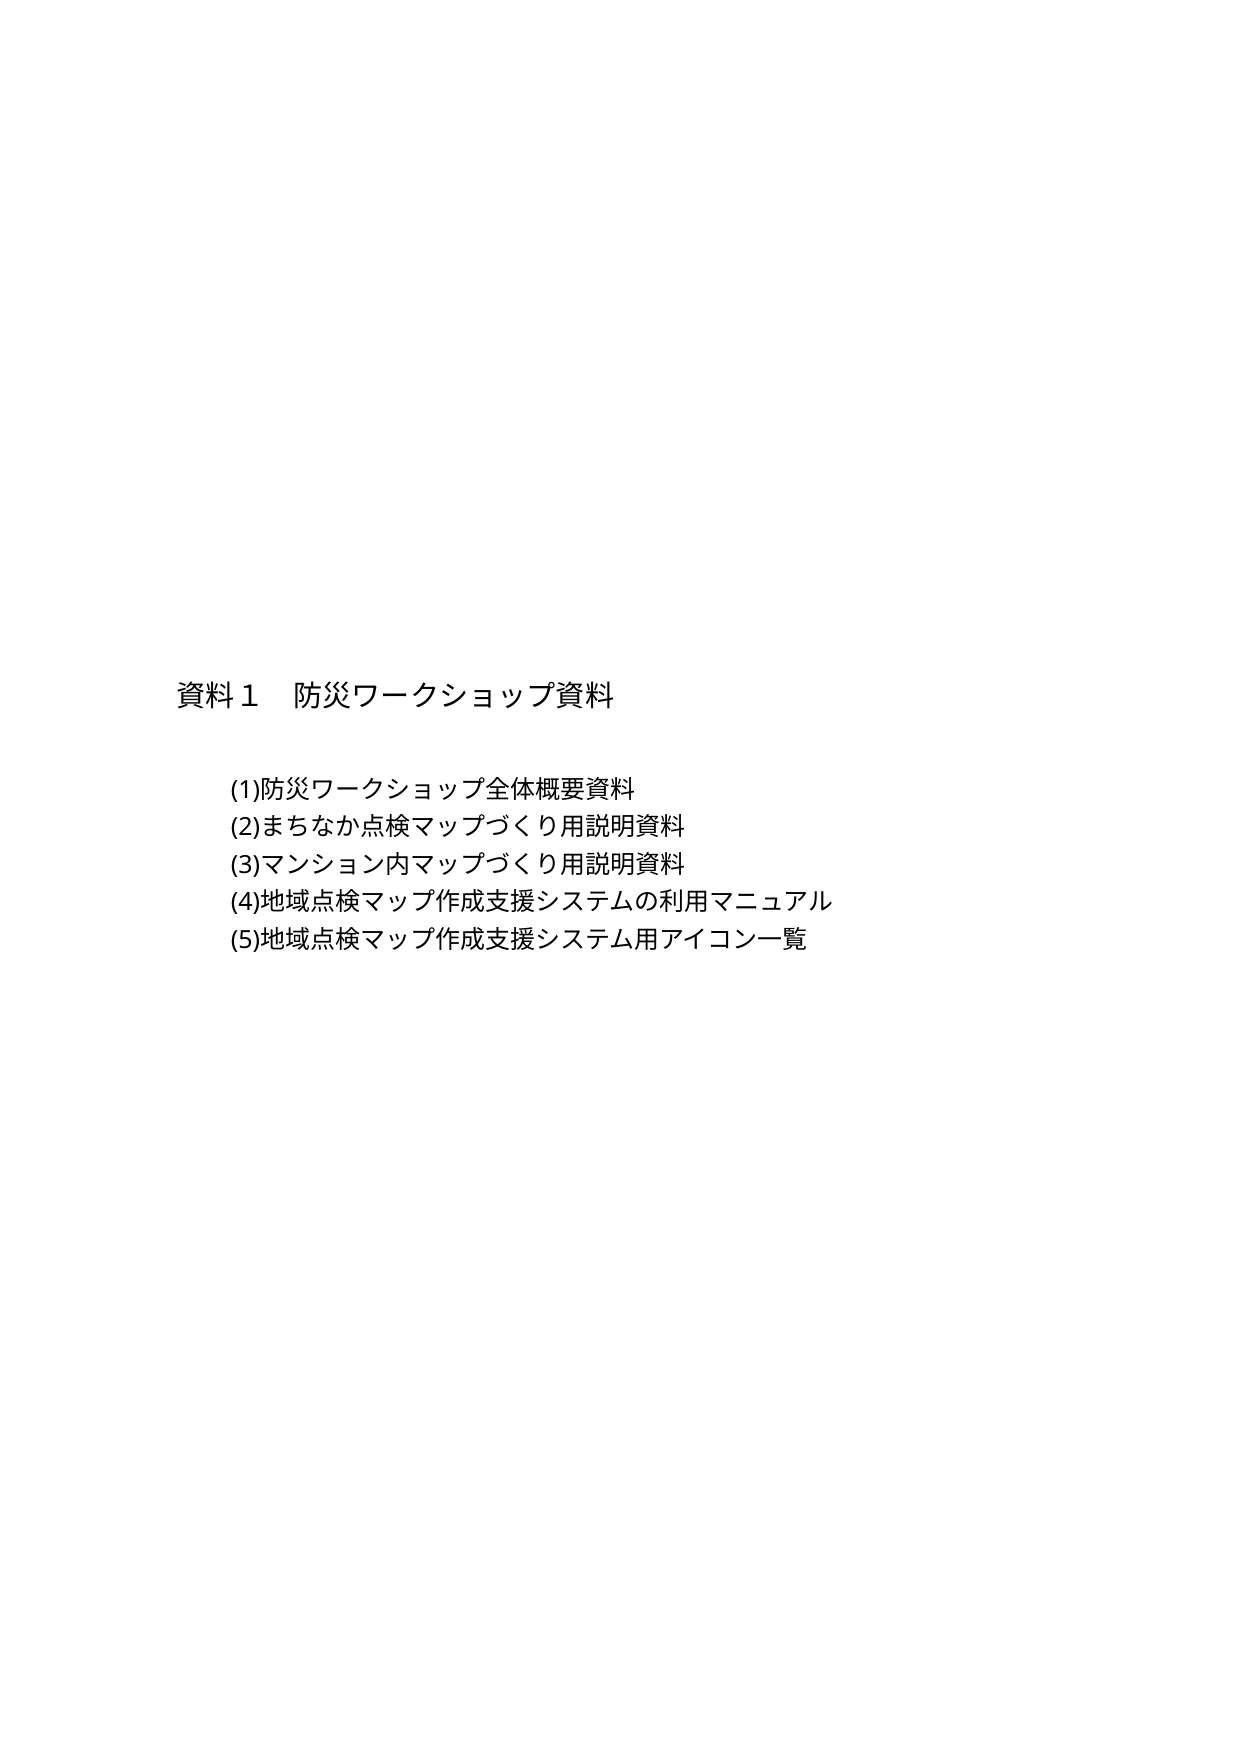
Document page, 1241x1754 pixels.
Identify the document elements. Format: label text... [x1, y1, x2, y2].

text 資料１ 防災ワークショップ資料 [118, 656, 1092, 731]
text (2)まちなか点検マップづくり用説明資料 [118, 806, 1092, 843]
text (4)地域点検マップ作成支援システムの利用マニュアル [118, 881, 1092, 918]
text (3)マンション内マップづくり用説明資料 [118, 843, 1092, 881]
text (1)防災ワークショップ全体概要資料 [118, 768, 1092, 806]
text (5)地域点検マップ作成支援システム用アイコン一覧 [118, 918, 1092, 956]
